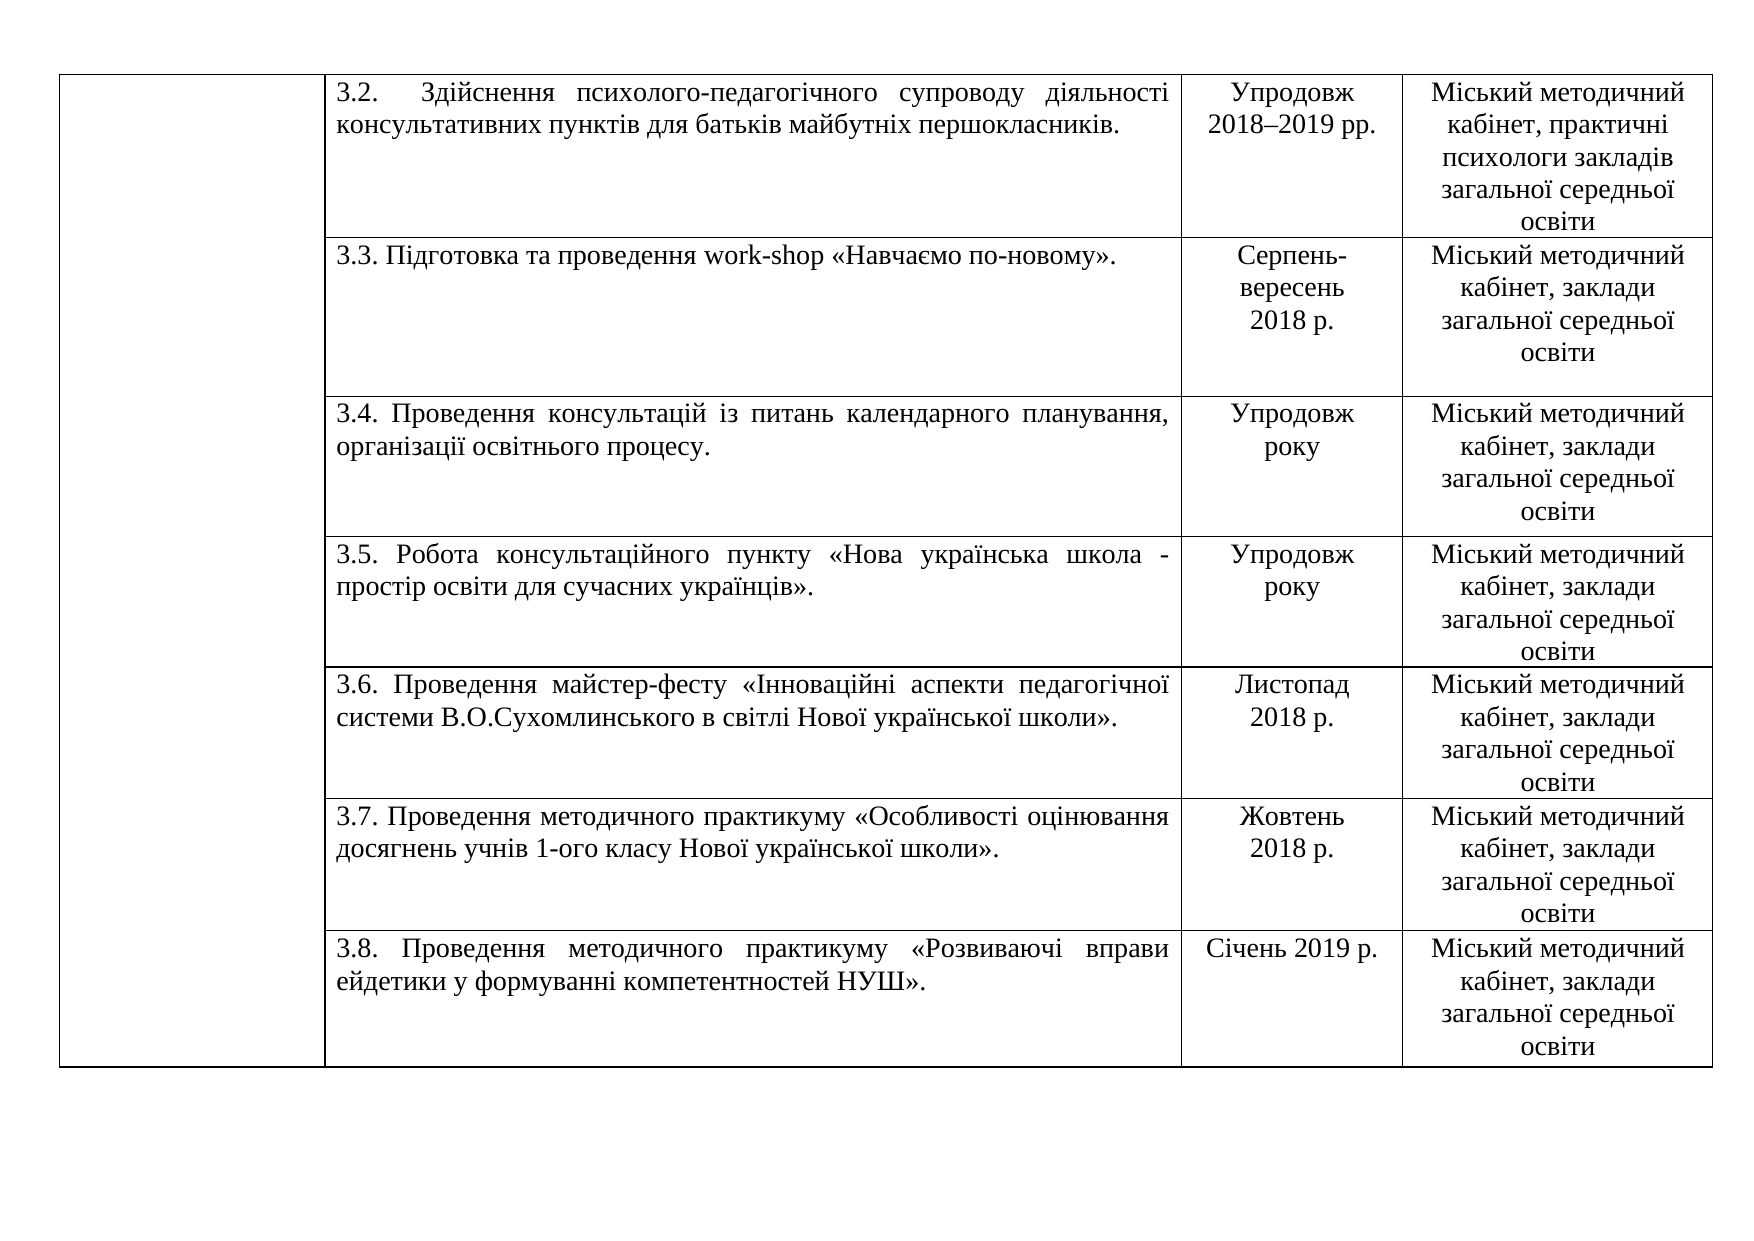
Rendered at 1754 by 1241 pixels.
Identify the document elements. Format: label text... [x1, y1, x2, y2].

table_cell 3.4. Проведення консультацій із питань календарного планування, організації освітнього процесу. [326, 397, 1181, 536]
table_cell 3.3. Підготовка та проведення work-shop «Навчаємо по-новому». [326, 238, 1181, 396]
table_cell 3.8. Проведення методичного практикуму «Розвиваючі вправи ейдетики у формуванні компетентностей НУШ». [326, 931, 1181, 1066]
table_cell Міський методичний кабінет, заклади загальної середньої освіти [1403, 397, 1712, 536]
table_cell Міський методичний кабінет, заклади загальної середньої освіти [1403, 799, 1712, 930]
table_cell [60, 75, 324, 1066]
table_cell Січень 2019 р. [1182, 931, 1402, 1066]
table_cell Міський методичний кабінет, заклади загальної середньої освіти [1403, 537, 1712, 666]
table_cell 3.6. Проведення майстер-фесту «Інноваційні аспекти педагогічної системи В.О.Сухомлинського в світлі Нової української школи». [326, 668, 1181, 798]
table_cell 3.2. Здійснення психолого-педагогічного супроводу діяльності консультативних пунктів для батьків майбутніх першокласників. [326, 75, 1181, 237]
table_cell Серпень-вересень 2018 р. [1182, 238, 1402, 396]
table_cell Жовтень 2018 р. [1182, 799, 1402, 930]
table_cell Упродовж року [1182, 537, 1402, 666]
table_cell Листопад 2018 р. [1182, 668, 1402, 798]
table_cell Міський методичний кабінет, практичні психологи закладів загальної середньої освіти [1403, 75, 1712, 237]
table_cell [1403, 931, 1712, 1066]
table_cell Міський методичний кабінет, заклади загальної середньої освіти [1403, 668, 1712, 798]
table_cell 3.7. Проведення методичного практикуму «Особливості оцінювання досягнень учнів 1-ого класу Нової української школи». [326, 799, 1181, 930]
table_cell Міський методичний кабінет, заклади загальної середньої освіти [1403, 238, 1712, 396]
table_cell Упродовж року [1182, 397, 1402, 536]
table_cell 3.5. Робота консультаційного пункту «Нова українська школа - простір освіти для сучасних українців». [326, 537, 1181, 666]
table_cell Упродовж 2018–2019 рр. [1182, 75, 1402, 237]
